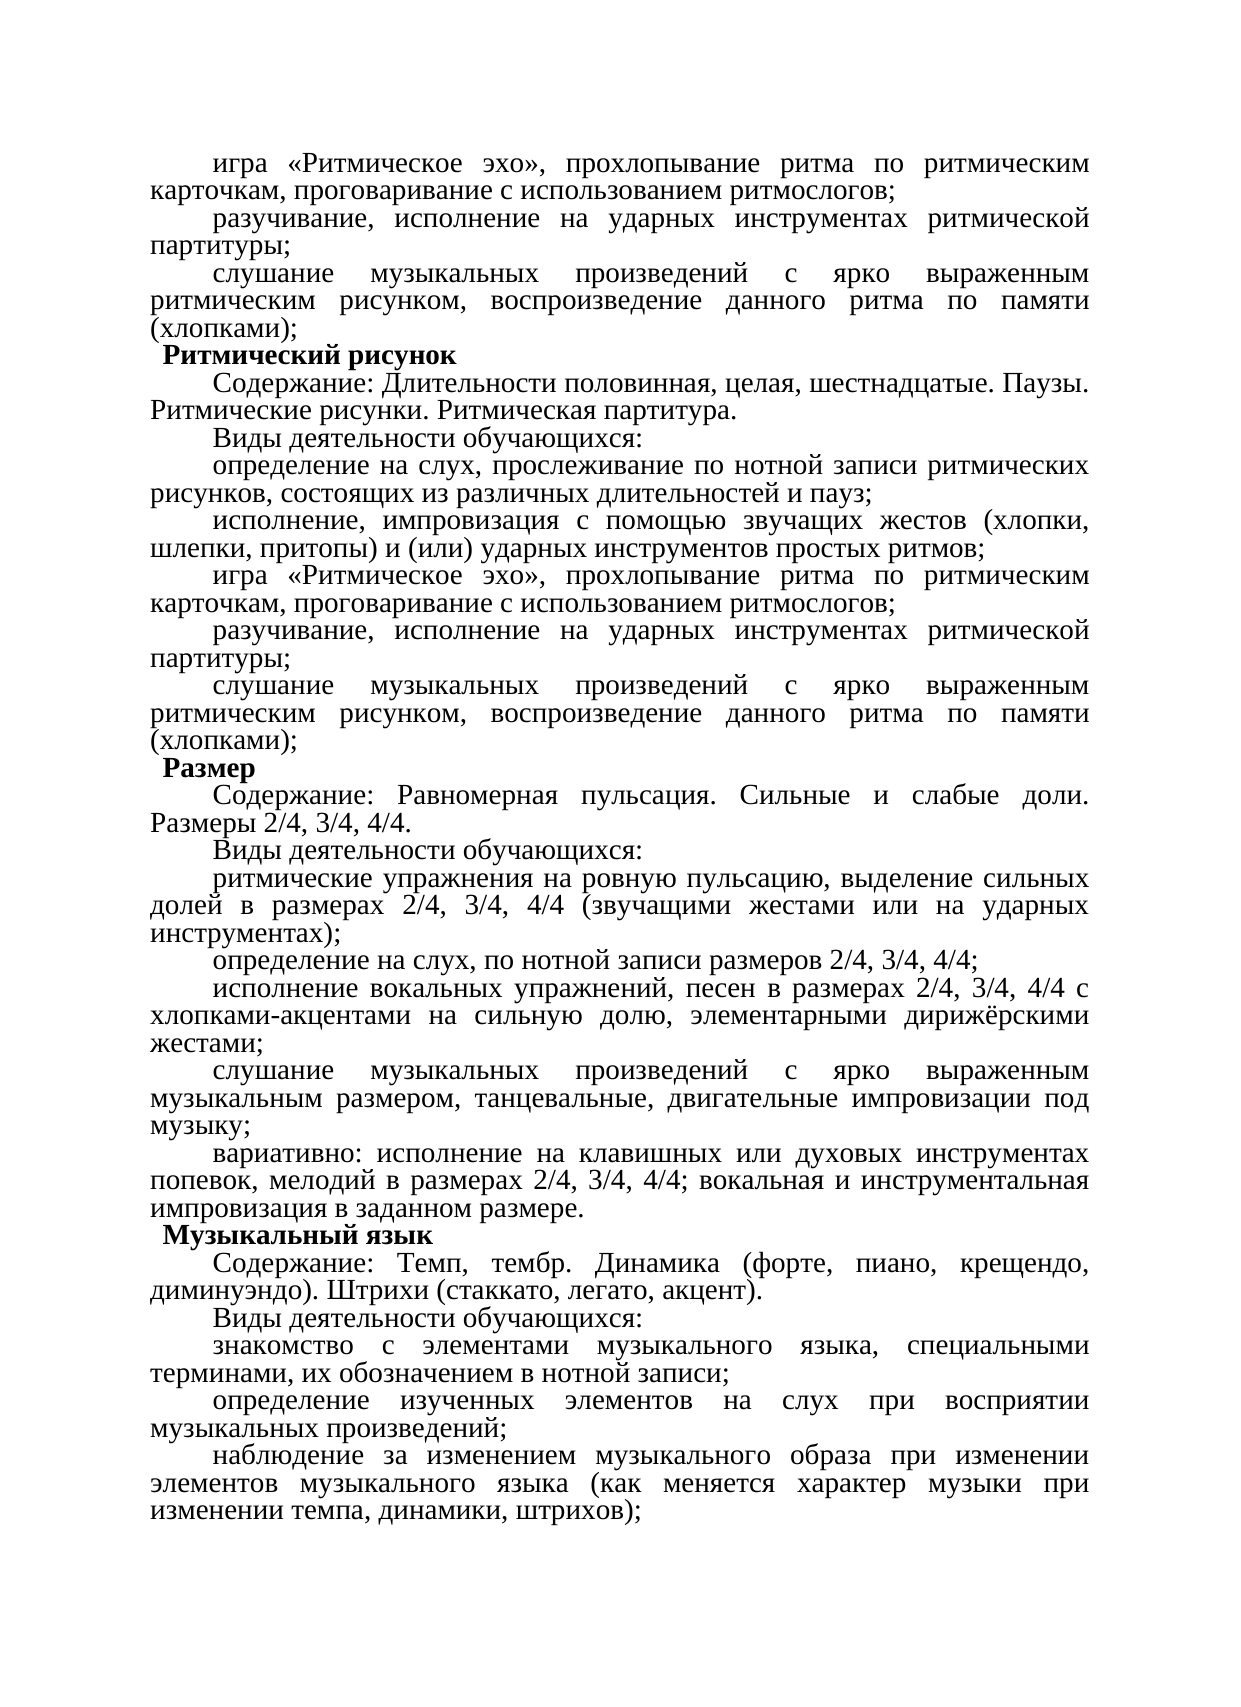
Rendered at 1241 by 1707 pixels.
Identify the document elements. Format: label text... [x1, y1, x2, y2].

text Содержание: Равномерная пульсация. Сильные и слабые доли. Размеры 2/4, 3/4, 4/4. [150, 782, 1090, 837]
text определение на слух, прослеживание по нотной записи ритмических рисунков, состоящих из различных длительностей и пауз; [150, 452, 1090, 507]
text Виды деятельности обучающихся: [150, 1305, 1090, 1332]
text слушание музыкальных произведений с ярко выраженным ритмическим рисунком, воспроизведение данного ритма по памяти (хлопками); [150, 260, 1090, 342]
text Содержание: Длительности половинная, целая, шестнадцатые. Паузы. Ритмические рисунки. Ритмическая партитура. [150, 370, 1090, 425]
text разучивание, исполнение на ударных инструментах ритмической партитуры; [150, 617, 1090, 672]
text разучивание, исполнение на ударных инструментах ритмической партитуры; [150, 205, 1090, 260]
text ритмические упражнения на ровную пульсацию, выделение сильных долей в размерах 2/4, 3/4, 4/4 (звучащими жестами или на ударных инструментах); [150, 865, 1090, 947]
text слушание музыкальных произведений с ярко выраженным ритмическим рисунком, воспроизведение данного ритма по памяти (хлопками); [150, 672, 1090, 755]
text игра «Ритмическое эхо», прохлопывание ритма по ритмическим карточкам, проговаривание с использованием ритмослогов; [150, 562, 1090, 617]
text наблюдение за изменением музыкального образа при изменении элементов музыкального языка (как меняется характер музыки при изменении темпа, динамики, штрихов); [150, 1442, 1090, 1525]
text исполнение, импровизация с помощью звучащих жестов (хлопки, шлепки, притопы) и (или) ударных инструментов простых ритмов; [150, 507, 1090, 562]
text Размер [162, 755, 1090, 782]
text Виды деятельности обучающихся: [150, 425, 1090, 452]
text знакомство с элементами музыкального языка, специальными терминами, их обозначением в нотной записи; [150, 1332, 1090, 1387]
text определение на слух, по нотной записи размеров 2/4, 3/4, 4/4; [150, 947, 1090, 975]
text слушание музыкальных произведений с ярко выраженным музыкальным размером, танцевальные, двигательные импровизации под музыку; [150, 1057, 1090, 1140]
text определение изученных элементов на слух при восприятии музыкальных произведений; [150, 1387, 1090, 1442]
text Содержание: Темп, тембр. Динамика (форте, пиано, крещендо, диминуэндо). Штрихи (стаккато, легато, акцент). [150, 1250, 1090, 1305]
text Виды деятельности обучающихся: [150, 837, 1090, 865]
text игра «Ритмическое эхо», прохлопывание ритма по ритмическим карточкам, проговаривание с использованием ритмослогов; [150, 150, 1090, 205]
text вариативно: исполнение на клавишных или духовых инструментах попевок, мелодий в размерах 2/4, 3/4, 4/4; вокальная и инструментальная импровизация в заданном размере. [150, 1140, 1090, 1222]
text исполнение вокальных упражнений, песен в размерах 2/4, 3/4, 4/4 с хлопками-акцентами на сильную долю, элементарными дирижёрскими жестами; [150, 975, 1090, 1057]
text Ритмический рисунок [162, 342, 1090, 370]
text Музыкальный язык [162, 1222, 1090, 1250]
